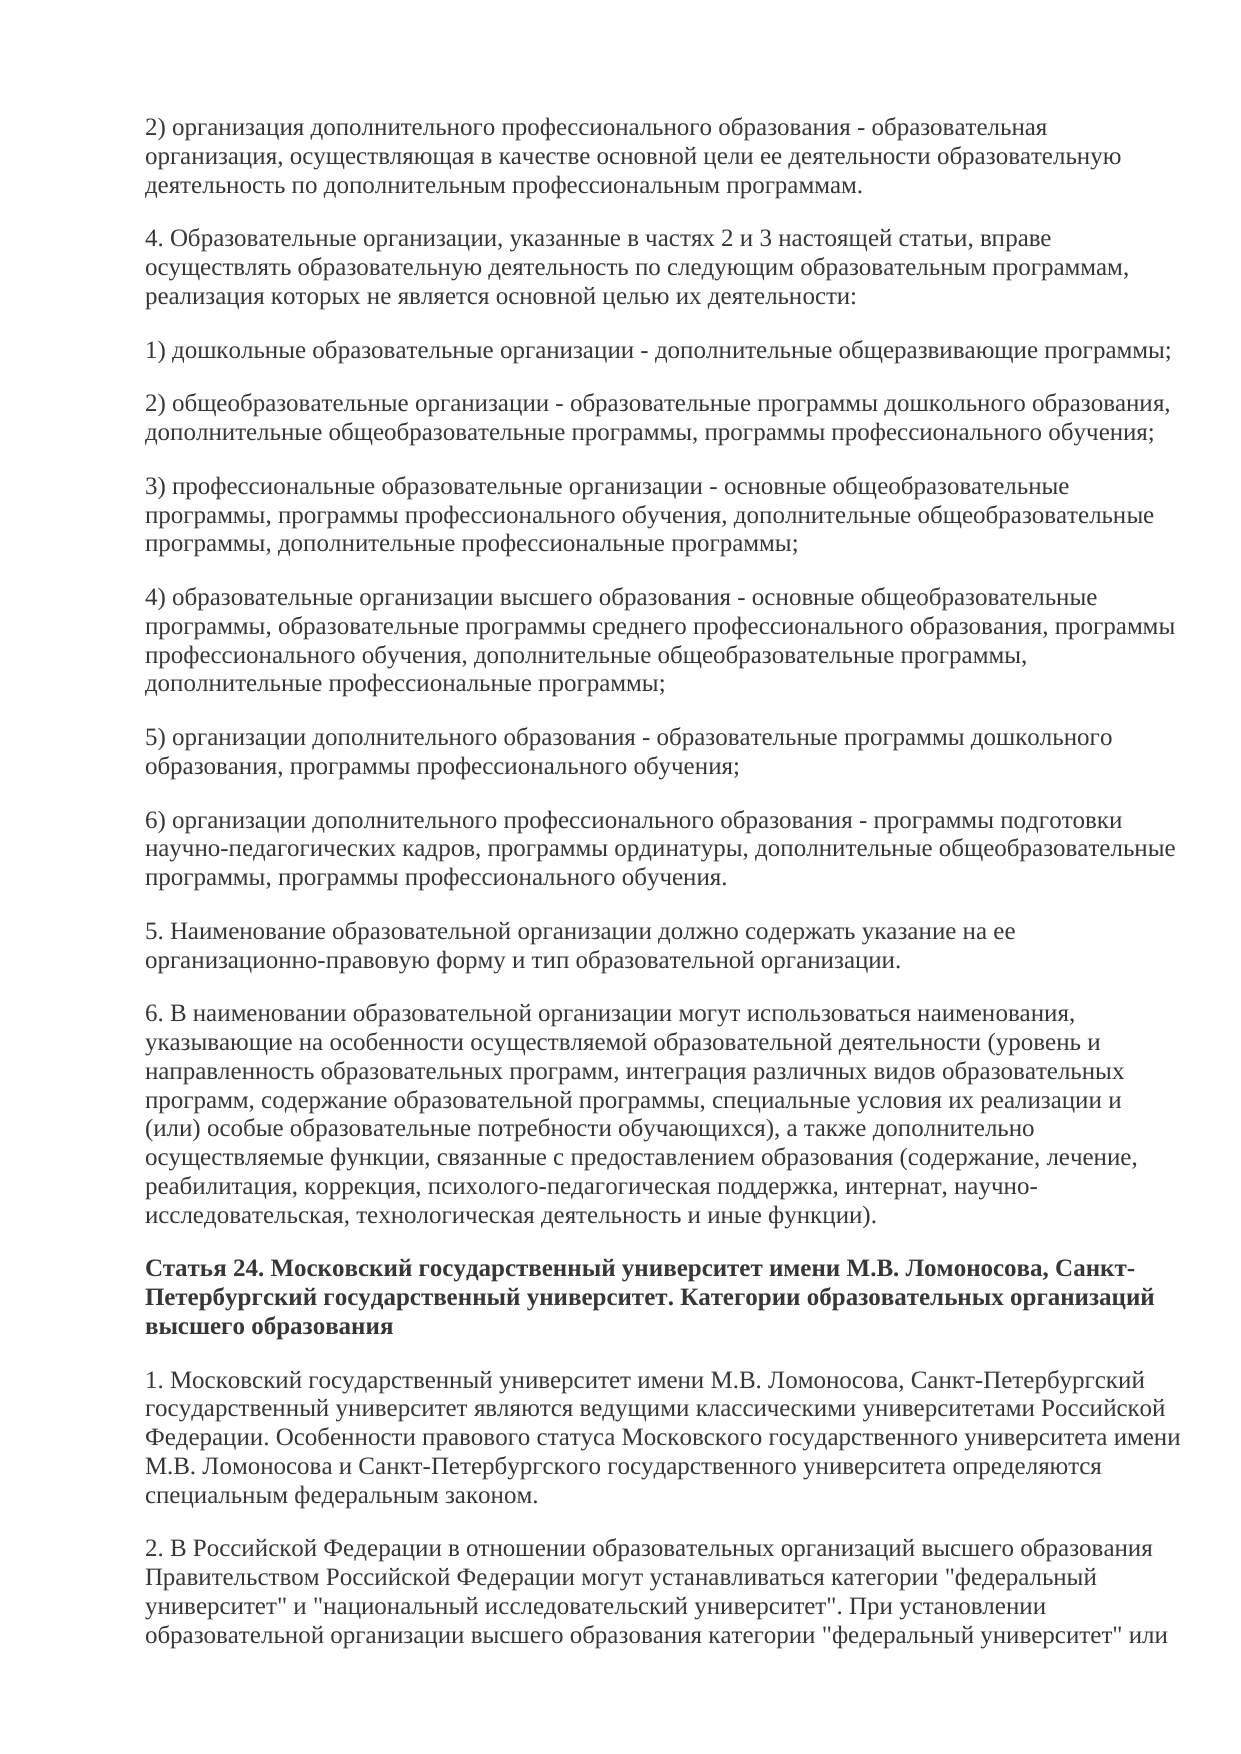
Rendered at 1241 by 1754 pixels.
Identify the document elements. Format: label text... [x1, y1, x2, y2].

text 3) профессиональные образовательные организации - основные общеобразовательные программы, программы профессионального обучения, дополнительные общеобразовательные программы, дополнительные профессиональные программы; [145, 471, 1181, 557]
text 4. Образовательные организации, указанные в частях 2 и 3 настоящей статьи, вправе осуществлять образовательную деятельность по следующим образовательным программам, реализация которых не является основной целью их деятельности: [145, 223, 1181, 310]
text 1. Московский государственный университет имени М.В. Ломоносова, Санкт-Петербургский государственный университет являются ведущими классическими университетами Российской Федерации. Особенности правового статуса Московского государственного университета имени М.В. Ломоносова и Санкт-Петербургского государственного университета определяются специальным федеральным законом. [145, 1365, 1181, 1508]
text 2) организация дополнительного профессионального образования - образовательная организация, осуществляющая в качестве основной цели ее деятельности образовательную деятельность по дополнительным профессиональным программам. [145, 112, 1181, 198]
text 5. Наименование образовательной организации должно содержать указание на ее организационно-правовую форму и тип образовательной организации. [145, 916, 1181, 973]
text 5) организации дополнительного образования - образовательные программы дошкольного образования, программы профессионального обучения; [145, 722, 1181, 780]
text Статья 24. Московский государственный университет имени М.В. Ломоносова, Санкт-Петербургский государственный университет. Категории образовательных организаций высшего образования [145, 1253, 1181, 1340]
text 1) дошкольные образовательные организации - дополнительные общеразвивающие программы; [145, 335, 1181, 363]
text 6. В наименовании образовательной организации могут использоваться наименования, указывающие на особенности осуществляемой образовательной деятельности (уровень и направленность образовательных программ, интеграция различных видов образовательных программ, содержание образовательной программы, специальные условия их реализации и (или) особые образовательные потребности обучающихся), а также дополнительно осуществляемые функции, связанные с предоставлением образования (содержание, лечение, реабилитация, коррекция, психолого-педагогическая поддержка, интернат, научно-исследовательская, технологическая деятельность и иные функции). [145, 998, 1181, 1228]
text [145, 1533, 1181, 1648]
text 4) образовательные организации высшего образования - основные общеобразовательные программы, образовательные программы среднего профессионального образования, программы профессионального обучения, дополнительные общеобразовательные программы, дополнительные профессиональные программы; [145, 582, 1181, 697]
text 2) общеобразовательные организации - образовательные программы дошкольного образования, дополнительные общеобразовательные программы, программы профессионального обучения; [145, 388, 1181, 446]
text 6) организации дополнительного профессионального образования - программы подготовки научно-педагогических кадров, программы ординатуры, дополнительные общеобразовательные программы, программы профессионального обучения. [145, 805, 1181, 891]
